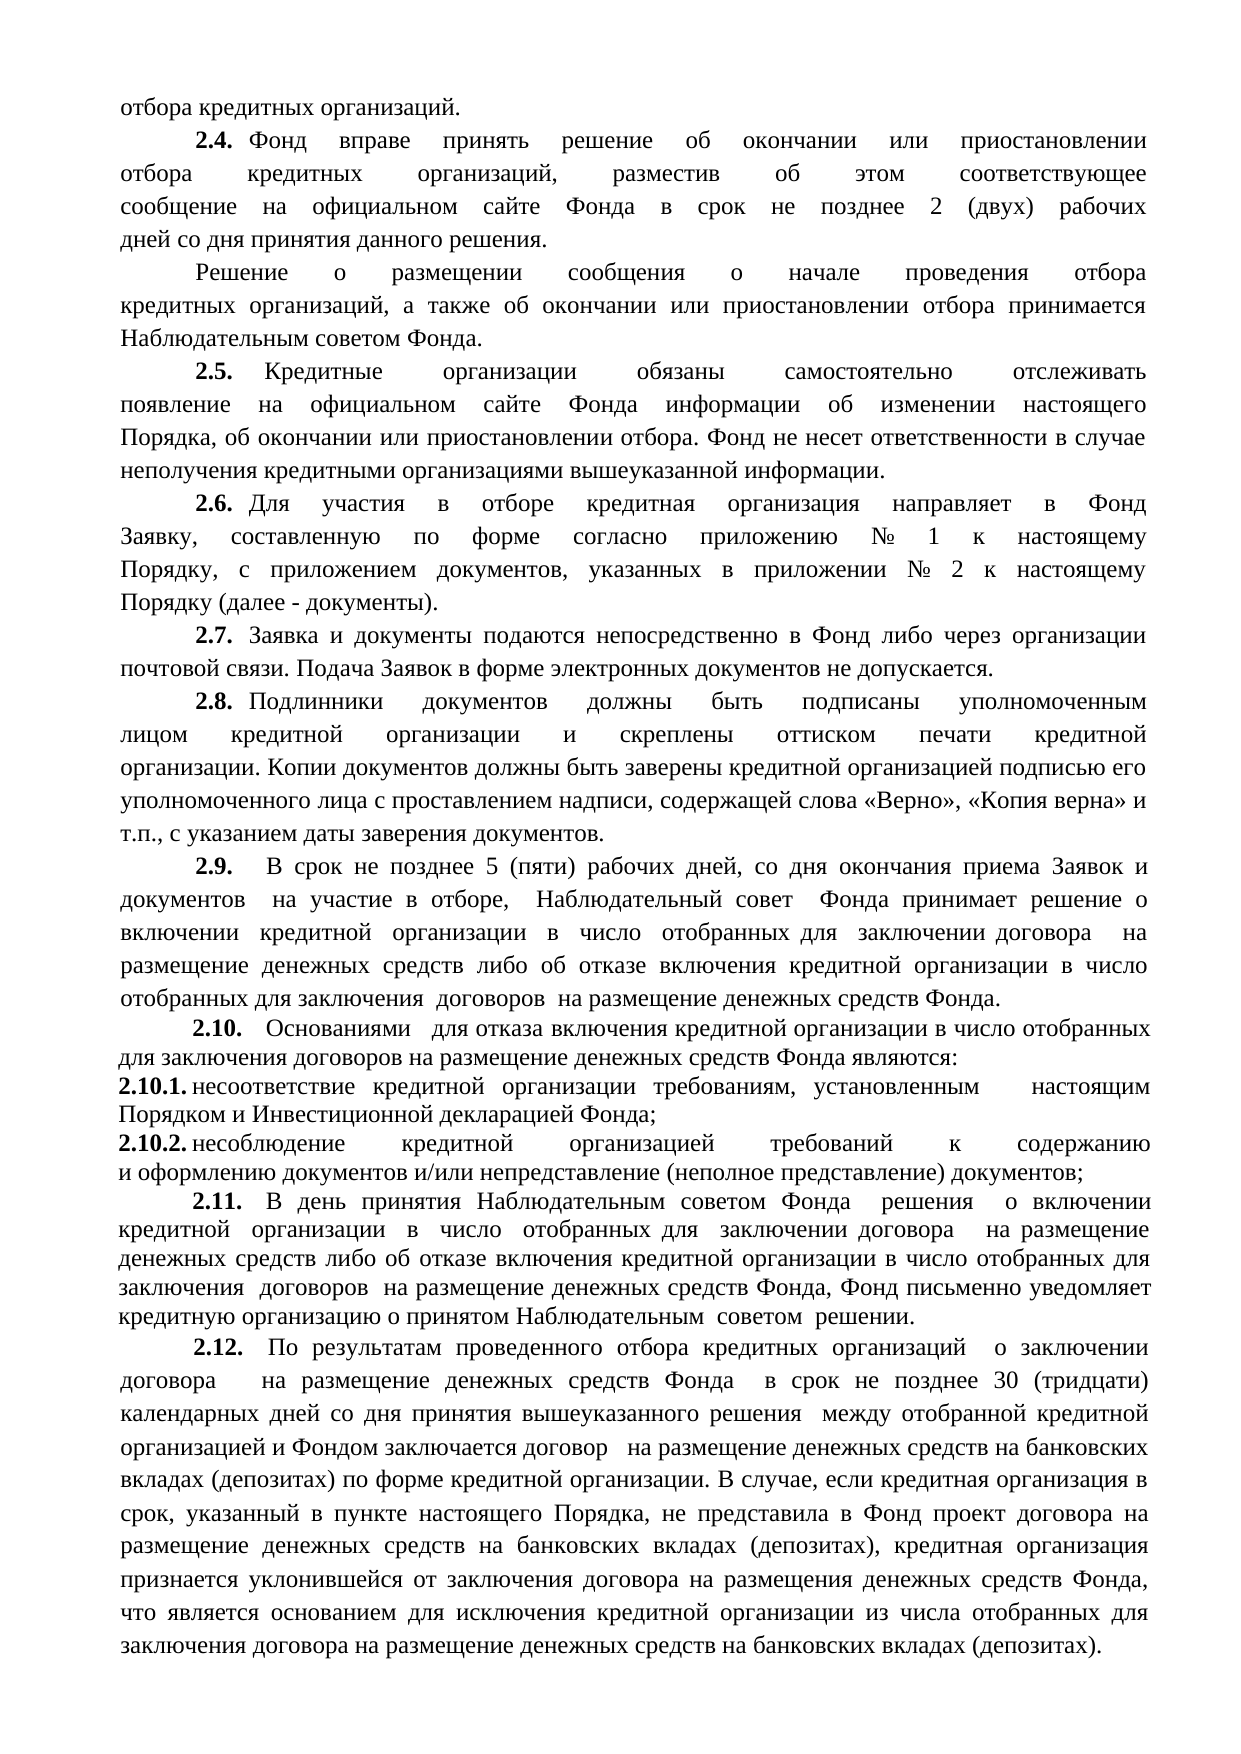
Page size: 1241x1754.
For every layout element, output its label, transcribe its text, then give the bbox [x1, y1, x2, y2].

list В срок не позднее 5 (пяти) рабочих дней, со дня окончания приема Заявок и документов на участие в отборе, Наблюдательный совет Фонда принимает решение о включении кредитной организации в число отобранных для заключении договора на размещение денежных средств либо об отказе включения кредитной организации в число отобранных для заключения договоров на размещение денежных средств Фонда. [120, 848, 1149, 1013]
list Кредитные организации обязаны самостоятельно отслеживать появление на официальном сайте Фонда информации об изменении настоящего Порядка, об окончании или приостановлении отбора. Фонд не несет ответственности в случае неполучения кредитными организациями вышеуказанной информации. [120, 353, 1147, 485]
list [120, 89, 1147, 122]
text Решение о размещении сообщения о начале проведения отбора кредитных организаций, а также об окончании или приостановлении отбора принимается Наблюдательным советом Фонда. [120, 254, 1147, 353]
list несоблюдение кредитной организацией требований к содержанию и оформлению документов и/или непредставление (неполное представление) документов; [118, 1128, 1152, 1186]
list Фонд вправе принять решение об окончании или приостановлении отбора кредитных организаций, разместив об этом соответствующее сообщение на официальном сайте Фонда в срок не позднее 2 (двух) рабочих дней со дня принятия данного решения. [120, 122, 1147, 254]
list Заявка и документы подаются непосредственно в Фонд либо через организации почтовой связи. Подача Заявок в форме электронных документов не допускается. [120, 617, 1147, 683]
list Для участия в отборе кредитная организация направляет в Фонд Заявку, составленную по форме согласно приложению № 1 к настоящему Порядку, с приложением документов, указанных в приложении № 2 к настоящему Порядку (далее - документы). [120, 485, 1147, 617]
list Основаниями для отказа включения кредитной организации в число отобранных для заключения договоров на размещение денежных средств Фонда являются: [118, 1013, 1152, 1071]
list В день принятия Наблюдательным советом Фонда решения о включении кредитной организации в число отобранных для заключении договора на размещение денежных средств либо об отказе включения кредитной организации в число отобранных для заключения договоров на размещение денежных средств Фонда, Фонд письменно уведомляет кредитную организацию о принятом Наблюдательным советом решении. [118, 1186, 1152, 1329]
list несоответствие кредитной организации требованиям, установленным настоящим Порядком и Инвестиционной декларацией Фонда; [118, 1071, 1152, 1128]
list Подлинники документов должны быть подписаны уполномоченным лицом кредитной организации и скреплены оттиском печати кредитной организации. Копии документов должны быть заверены кредитной организацией подписью его уполномоченного лица с проставлением надписи, содержащей слова «Верно», «Копия верна» и т.п., с указанием даты заверения документов. [120, 683, 1147, 848]
list По результатам проведенного отбора кредитных организаций о заключении договора на размещение денежных средств Фонда в срок не позднее 30 (тридцати) календарных дней со дня принятия вышеуказанного решения между отобранной кредитной организацией и Фондом заключается договор на размещение денежных средств на банковских вкладах (депозитах) по форме кредитной организации. В случае, если кредитная организация в срок, указанный в пункте настоящего Порядка, не представила в Фонд проект договора на размещение денежных средств на банковских вкладах (депозитах), кредитная организация признается уклонившейся от заключения договора на размещения денежных средств Фонда, что является основанием для исключения кредитной организации из числа отобранных для заключения договора на размещение денежных средств на банковских вкладах (депозитах). [120, 1329, 1149, 1660]
